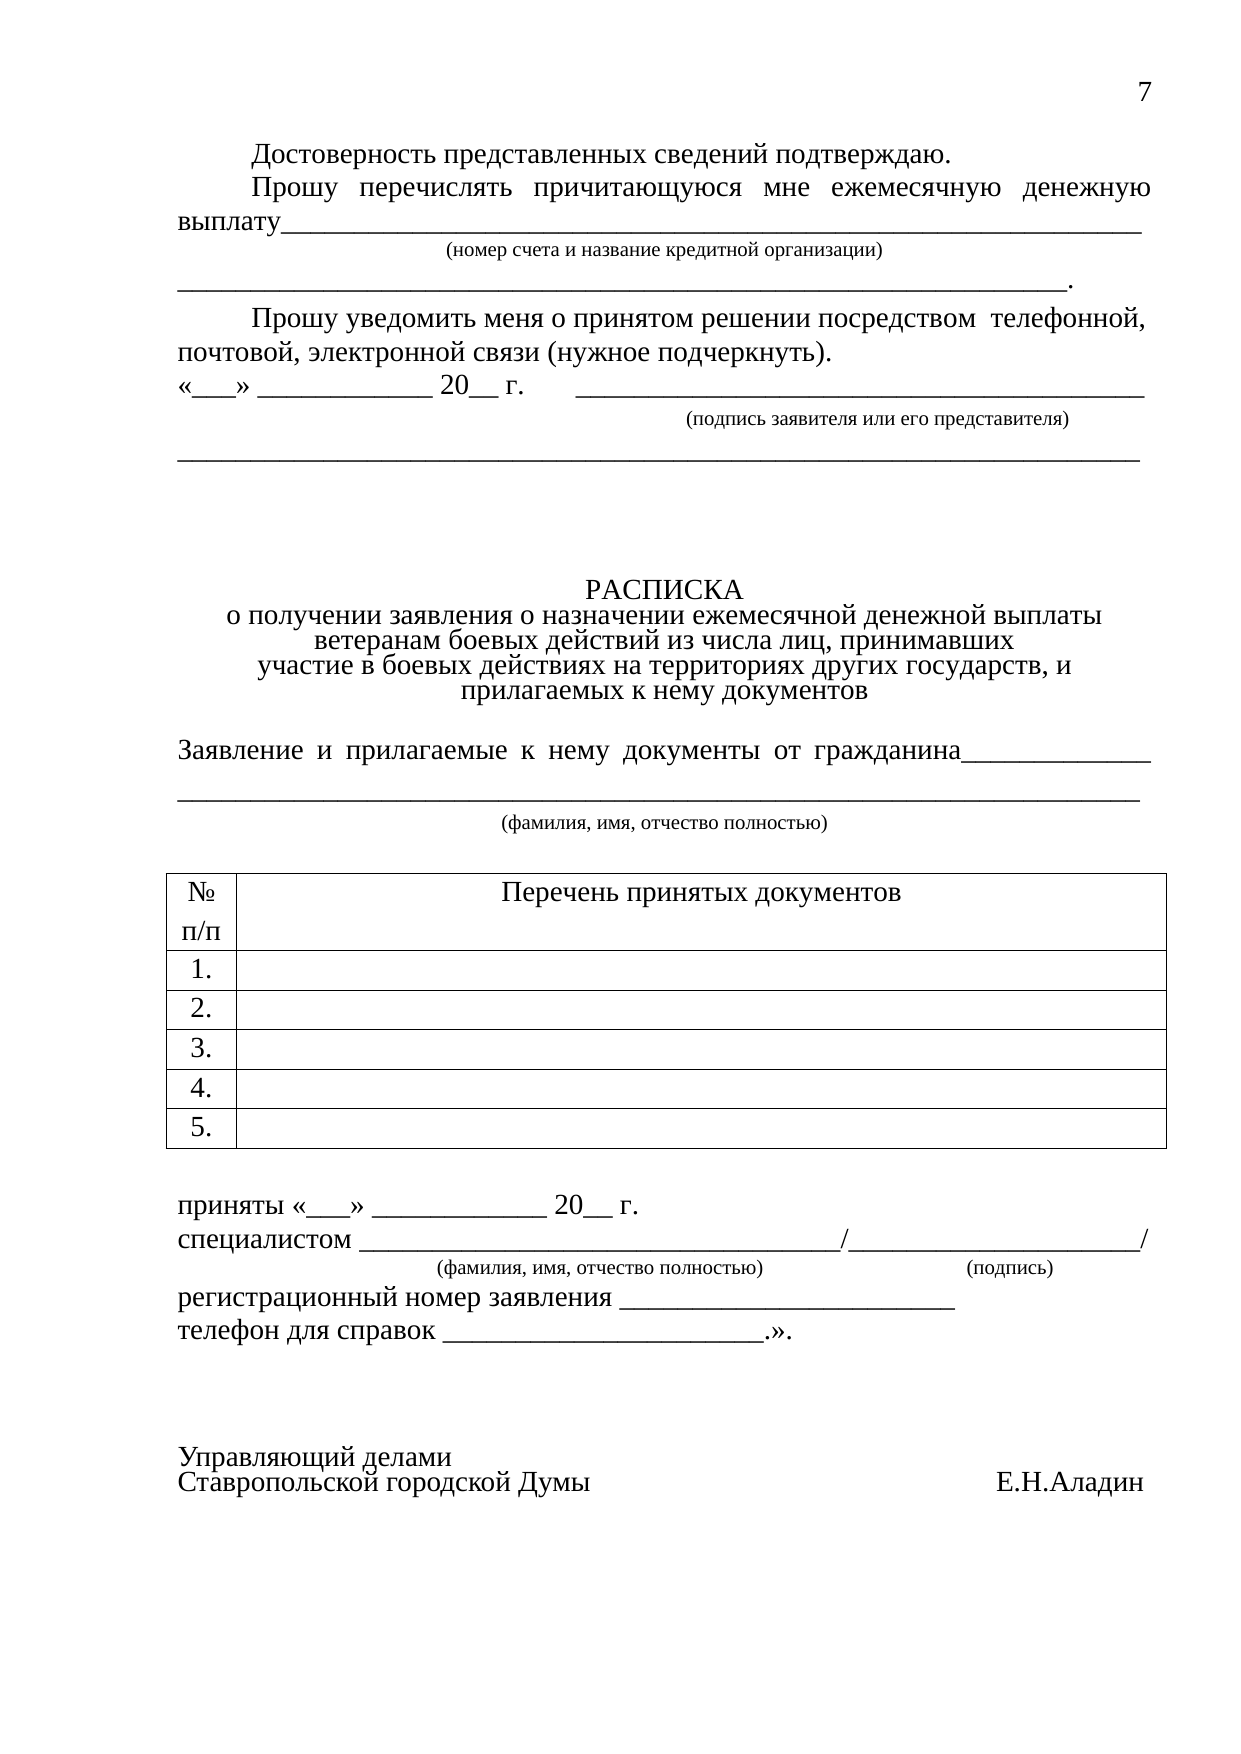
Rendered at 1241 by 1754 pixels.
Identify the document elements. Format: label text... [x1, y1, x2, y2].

table_cell 3. [167, 1030, 236, 1069]
text о получении заявления о назначении ежемесячной денежной выплаты [177, 605, 1152, 630]
text Прошу перечислять причитающуюся мне ежемесячную денежную выплату___________________________________________________________ [177, 169, 1152, 237]
table_cell 4. [167, 1070, 236, 1108]
table_cell 1. [167, 951, 236, 989]
text ветеранам боевых действий из числа лиц, принимавших [177, 630, 1152, 655]
text РАСПИСКА [177, 580, 1152, 605]
text почтовой, электронной связи (нужное подчеркнуть). [177, 334, 1152, 367]
table_header Перечень принятых документов [237, 874, 1166, 950]
text регистрационный номер заявления _______________________ [177, 1279, 1152, 1312]
table_cell [237, 1109, 1166, 1148]
text Управляющий делами [177, 1446, 1152, 1471]
text Заявление и прилагаемые к нему документы от гражданина_____________ __________________________________________________________________ [177, 732, 1152, 804]
table_cell 5. [167, 1109, 236, 1148]
text (номер счета и название кредитной организации) [177, 237, 1152, 262]
text Прошу уведомить меня о принятом решении посредством телефонной, [177, 300, 1152, 334]
table_cell [237, 951, 1166, 989]
table_cell [237, 1030, 1166, 1069]
text _____________________________________________________________. [177, 262, 1152, 295]
text __________________________________________________________________ [177, 431, 1152, 464]
table_cell 2. [167, 991, 236, 1029]
text (фамилия, имя, отчество полностью) [177, 809, 1152, 834]
table_cell [237, 1070, 1166, 1108]
text приняты «___» ____________ 20__ г. [177, 1187, 1152, 1221]
text (подпись заявителя или его представителя) [177, 406, 1152, 431]
table_header № п/п [167, 874, 236, 950]
text специалистом _________________________________/____________________/ [177, 1221, 1152, 1254]
text участие в боевых действиях на территориях других государств, и прилагаемых к нему документов [177, 655, 1152, 705]
text телефон для справок ______________________.». [177, 1312, 1152, 1346]
text «___» ____________ 20__ г. _______________________________________ [177, 367, 1152, 401]
text (фамилия, имя, отчество полностью) (подпись) [177, 1254, 1152, 1279]
table_cell [237, 991, 1166, 1029]
text Достоверность представленных сведений подтверждаю. [177, 136, 1152, 169]
text Ставропольской городской Думы Е.Н.Аладин [177, 1471, 1152, 1496]
